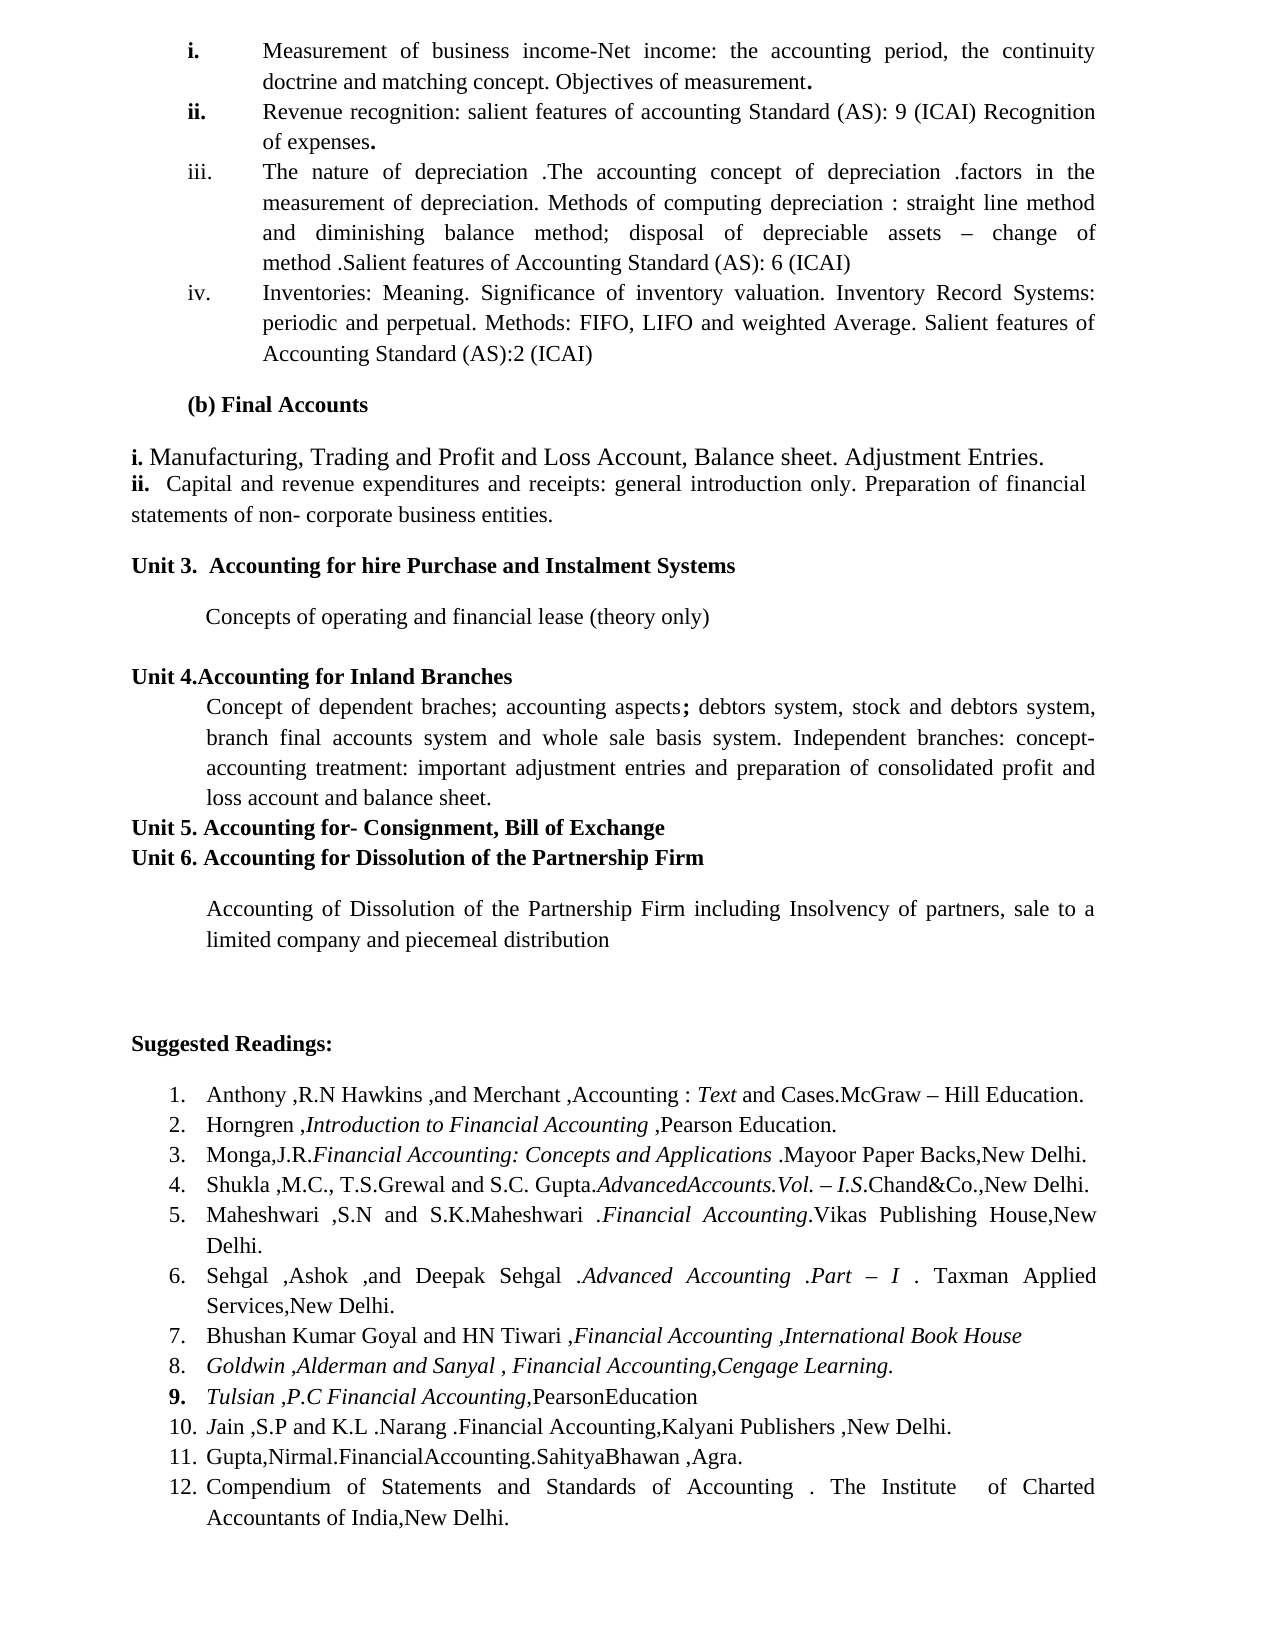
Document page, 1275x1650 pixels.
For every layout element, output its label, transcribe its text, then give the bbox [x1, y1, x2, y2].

list Tulsian ,P.C Financial Accounting,PearsonEducation [169, 1383, 1097, 1409]
list Gupta,Nirmal.FinancialAccounting.SahityaBhawan ,Agra. [169, 1443, 1097, 1469]
list Maheshwari ,S.N and S.K.Maheshwari .Financial Accounting.Vikas Publishing House,New Delhi. [169, 1202, 1097, 1258]
list Inventories: Meaning. Significance of inventory valuation. Inventory Record Systems: periodic and perpetual. Methods: FIFO, LIFO and weighted Average. Salient features of Accounting Standard (AS):2 (ICAI) [187, 279, 1097, 366]
text Concepts of operating and financial lease (theory only) [131, 603, 1097, 629]
text Unit 4.Accounting for Inland Branches [131, 663, 1097, 689]
list Horngren ,Introduction to Financial Accounting ,Pearson Education. [169, 1111, 1097, 1137]
text Unit 5. Accounting for- Consignment, Bill of Exchange [131, 814, 1097, 841]
list The nature of depreciation .The accounting concept of depreciation .factors in the measurement of depreciation. Methods of computing depreciation : straight line method and diminishing balance method; disposal of depreciable assets – change of method .Salient features of Accounting Standard (AS): 6 (ICAI) [187, 158, 1097, 275]
text ii. Capital and revenue expenditures and receipts: general introduction only. Preparation of financial statements of non- corporate business entities. [131, 470, 1087, 527]
list Shukla ,M.C., T.S.Grewal and S.C. Gupta.AdvancedAccounts.Vol. – I.S.Chand&Co.,New Delhi. [169, 1171, 1097, 1198]
list Sehgal ,Ashok ,and Deepak Sehgal .Advanced Accounting .Part – I . Taxman Applied Services,New Delhi. [169, 1262, 1097, 1318]
text Accounting of Dissolution of the Partnership Firm including Insolvency of partners, sale to a limited company and piecemeal distribution [131, 895, 1097, 952]
text Unit 3. Accounting for hire Purchase and Instalment Systems [131, 552, 1097, 578]
text Suggested Readings: [131, 1030, 1097, 1056]
list Jain ,S.P and K.L .Narang .Financial Accounting,Kalyani Publishers ,New Delhi. [169, 1413, 1097, 1439]
text (b) Final Accounts [131, 391, 1087, 417]
list Compendium of Statements and Standards of Accounting . The Institute of Charted Accountants of India,New Delhi. [169, 1473, 1097, 1530]
text Unit 6. Accounting for Dissolution of the Partnership Firm [131, 844, 1097, 871]
list Revenue recognition: salient features of accounting Standard (AS): 9 (ICAI) Recognition of expenses. [187, 98, 1097, 154]
text Concept of dependent braches; accounting aspects; debtors system, stock and debtors system, branch final accounts system and whole sale basis system. Independent branches: concept-accounting treatment: important adjustment entries and preparation of consolidated profit and loss account and balance sheet. [131, 693, 1097, 810]
list Anthony ,R.N Hawkins ,and Merchant ,Accounting : Text and Cases.McGraw – Hill Education. [169, 1081, 1097, 1107]
list Measurement of business income-Net income: the accounting period, the continuity doctrine and matching concept. Objectives of measurement. [187, 37, 1097, 94]
list Goldwin ,Alderman and Sanyal , Financial Accounting,Cengage Learning. [169, 1353, 1097, 1379]
list Monga,J.R.Financial Accounting: Concepts and Applications .Mayoor Paper Backs,New Delhi. [169, 1141, 1097, 1167]
list Bhushan Kumar Goyal and HN Tiwari ,Financial Accounting ,International Book House [169, 1322, 1097, 1349]
text i. Manufacturing, Trading and Profit and Loss Account, Balance sheet. Adjustment Entries. [131, 442, 1097, 470]
